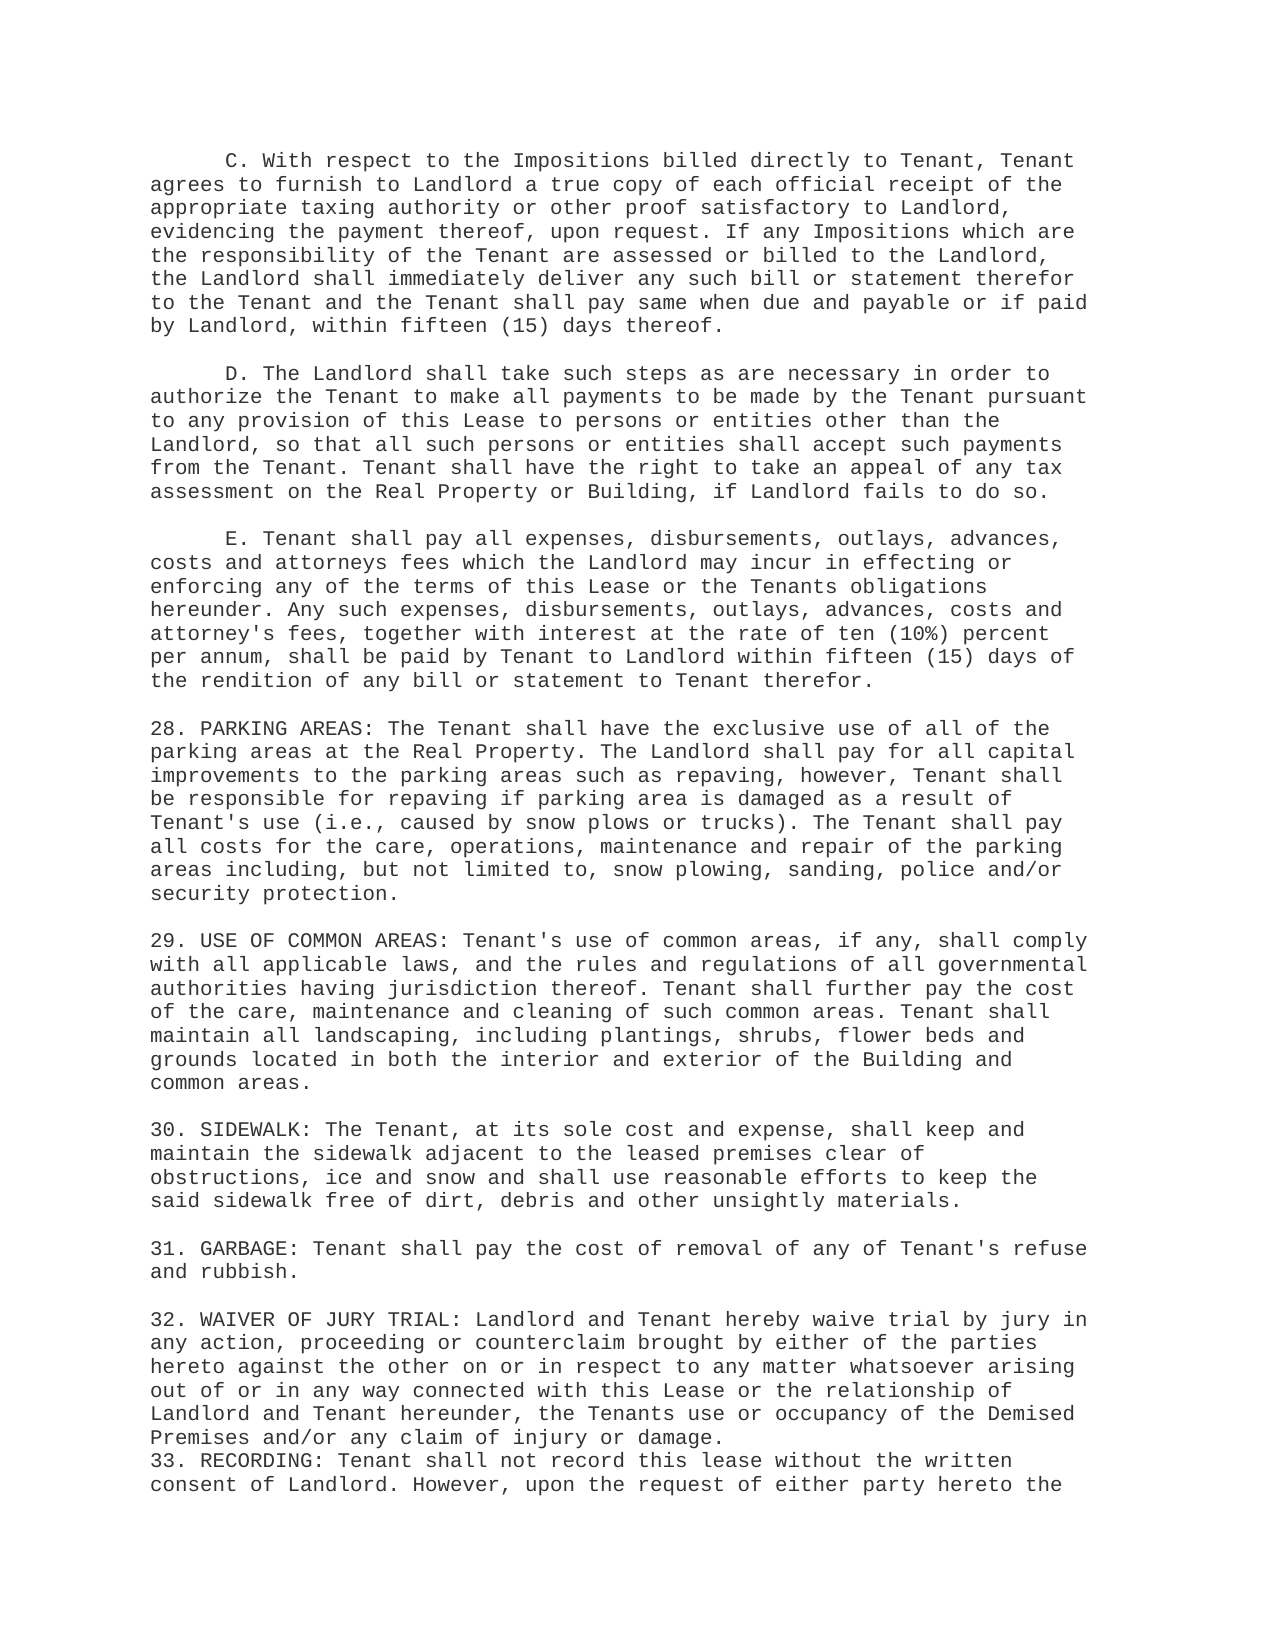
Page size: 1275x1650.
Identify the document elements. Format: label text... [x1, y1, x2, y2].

text C. With respect to the Impositions billed directly to Tenant, Tenant [150, 150, 1125, 174]
text to the Tenant and the Tenant shall pay same when due and payable or if paid [150, 292, 1125, 316]
text consent of Landlord. However, upon the request of either party hereto the [150, 1474, 1125, 1498]
text the rendition of any bill or statement to Tenant therefor. [150, 670, 1125, 694]
text by Landlord, within fifteen (15) days thereof. [150, 316, 1125, 339]
text grounds located in both the interior and exterior of the Building and [150, 1048, 1125, 1072]
text of the care, maintenance and cleaning of such common areas. Tenant shall [150, 1001, 1125, 1025]
text costs and attorneys fees which the Landlord may incur in effecting or [150, 552, 1125, 576]
text Landlord and Tenant hereunder, the Tenants use or occupancy of the Demised [150, 1403, 1125, 1427]
text enforcing any of the terms of this Lease or the Tenants obligations [150, 576, 1125, 599]
text D. The Landlord shall take such steps as are necessary in order to [150, 363, 1125, 386]
text agrees to furnish to Landlord a true copy of each official receipt of the [150, 174, 1125, 197]
text per annum, shall be paid by Tenant to Landlord within fifteen (15) days of [150, 647, 1125, 670]
text appropriate taxing authority or other proof satisfactory to Landlord, [150, 197, 1125, 221]
text 28. PARKING AREAS: The Tenant shall have the exclusive use of all of the [150, 717, 1125, 741]
text from the Tenant. Tenant shall have the right to take an appeal of any tax [150, 457, 1125, 481]
text all costs for the care, operations, maintenance and repair of the parking [150, 836, 1125, 859]
text any action, proceeding or counterclaim brought by either of the parties [150, 1332, 1125, 1356]
text maintain all landscaping, including plantings, shrubs, flower beds and [150, 1025, 1125, 1048]
text Landlord, so that all such persons or entities shall accept such payments [150, 434, 1125, 457]
text 30. SIDEWALK: The Tenant, at its sole cost and expense, shall keep and [150, 1119, 1125, 1143]
text 31. GARBAGE: Tenant shall pay the cost of removal of any of Tenant's refuse [150, 1238, 1125, 1261]
text out of or in any way connected with this Lease or the relationship of [150, 1379, 1125, 1403]
text attorney's fees, together with interest at the rate of ten (10%) percent [150, 623, 1125, 647]
text 29. USE OF COMMON AREAS: Tenant's use of common areas, if any, shall comply [150, 930, 1125, 954]
text security protection. [150, 883, 1125, 907]
text 33. RECORDING: Tenant shall not record this lease without the written [150, 1451, 1125, 1474]
text E. Tenant shall pay all expenses, disbursements, outlays, advances, [150, 528, 1125, 552]
text authorize the Tenant to make all payments to be made by the Tenant pursuant [150, 386, 1125, 410]
text authorities having jurisdiction thereof. Tenant shall further pay the cost [150, 978, 1125, 1001]
text the responsibility of the Tenant are assessed or billed to the Landlord, [150, 244, 1125, 268]
text obstructions, ice and snow and shall use reasonable efforts to keep the [150, 1167, 1125, 1190]
text evidencing the payment thereof, upon request. If any Impositions which are [150, 221, 1125, 244]
text common areas. [150, 1072, 1125, 1096]
text to any provision of this Lease to persons or entities other than the [150, 410, 1125, 434]
text Tenant's use (i.e., caused by snow plows or trucks). The Tenant shall pay [150, 812, 1125, 836]
text with all applicable laws, and the rules and regulations of all governmental [150, 954, 1125, 978]
text parking areas at the Real Property. The Landlord shall pay for all capital [150, 741, 1125, 765]
text hereunder. Any such expenses, disbursements, outlays, advances, costs and [150, 599, 1125, 623]
text the Landlord shall immediately deliver any such bill or statement therefor [150, 268, 1125, 292]
text said sidewalk free of dirt, debris and other unsightly materials. [150, 1190, 1125, 1214]
text maintain the sidewalk adjacent to the leased premises clear of [150, 1143, 1125, 1167]
text assessment on the Real Property or Building, if Landlord fails to do so. [150, 481, 1125, 505]
text areas including, but not limited to, snow plowing, sanding, police and/or [150, 859, 1125, 883]
text improvements to the parking areas such as repaving, however, Tenant shall [150, 765, 1125, 788]
text be responsible for repaving if parking area is damaged as a result of [150, 788, 1125, 812]
text 32. WAIVER OF JURY TRIAL: Landlord and Tenant hereby waive trial by jury in [150, 1309, 1125, 1332]
text Premises and/or any claim of injury or damage. [150, 1427, 1125, 1451]
text hereto against the other on or in respect to any matter whatsoever arising [150, 1356, 1125, 1379]
text and rubbish. [150, 1261, 1125, 1285]
